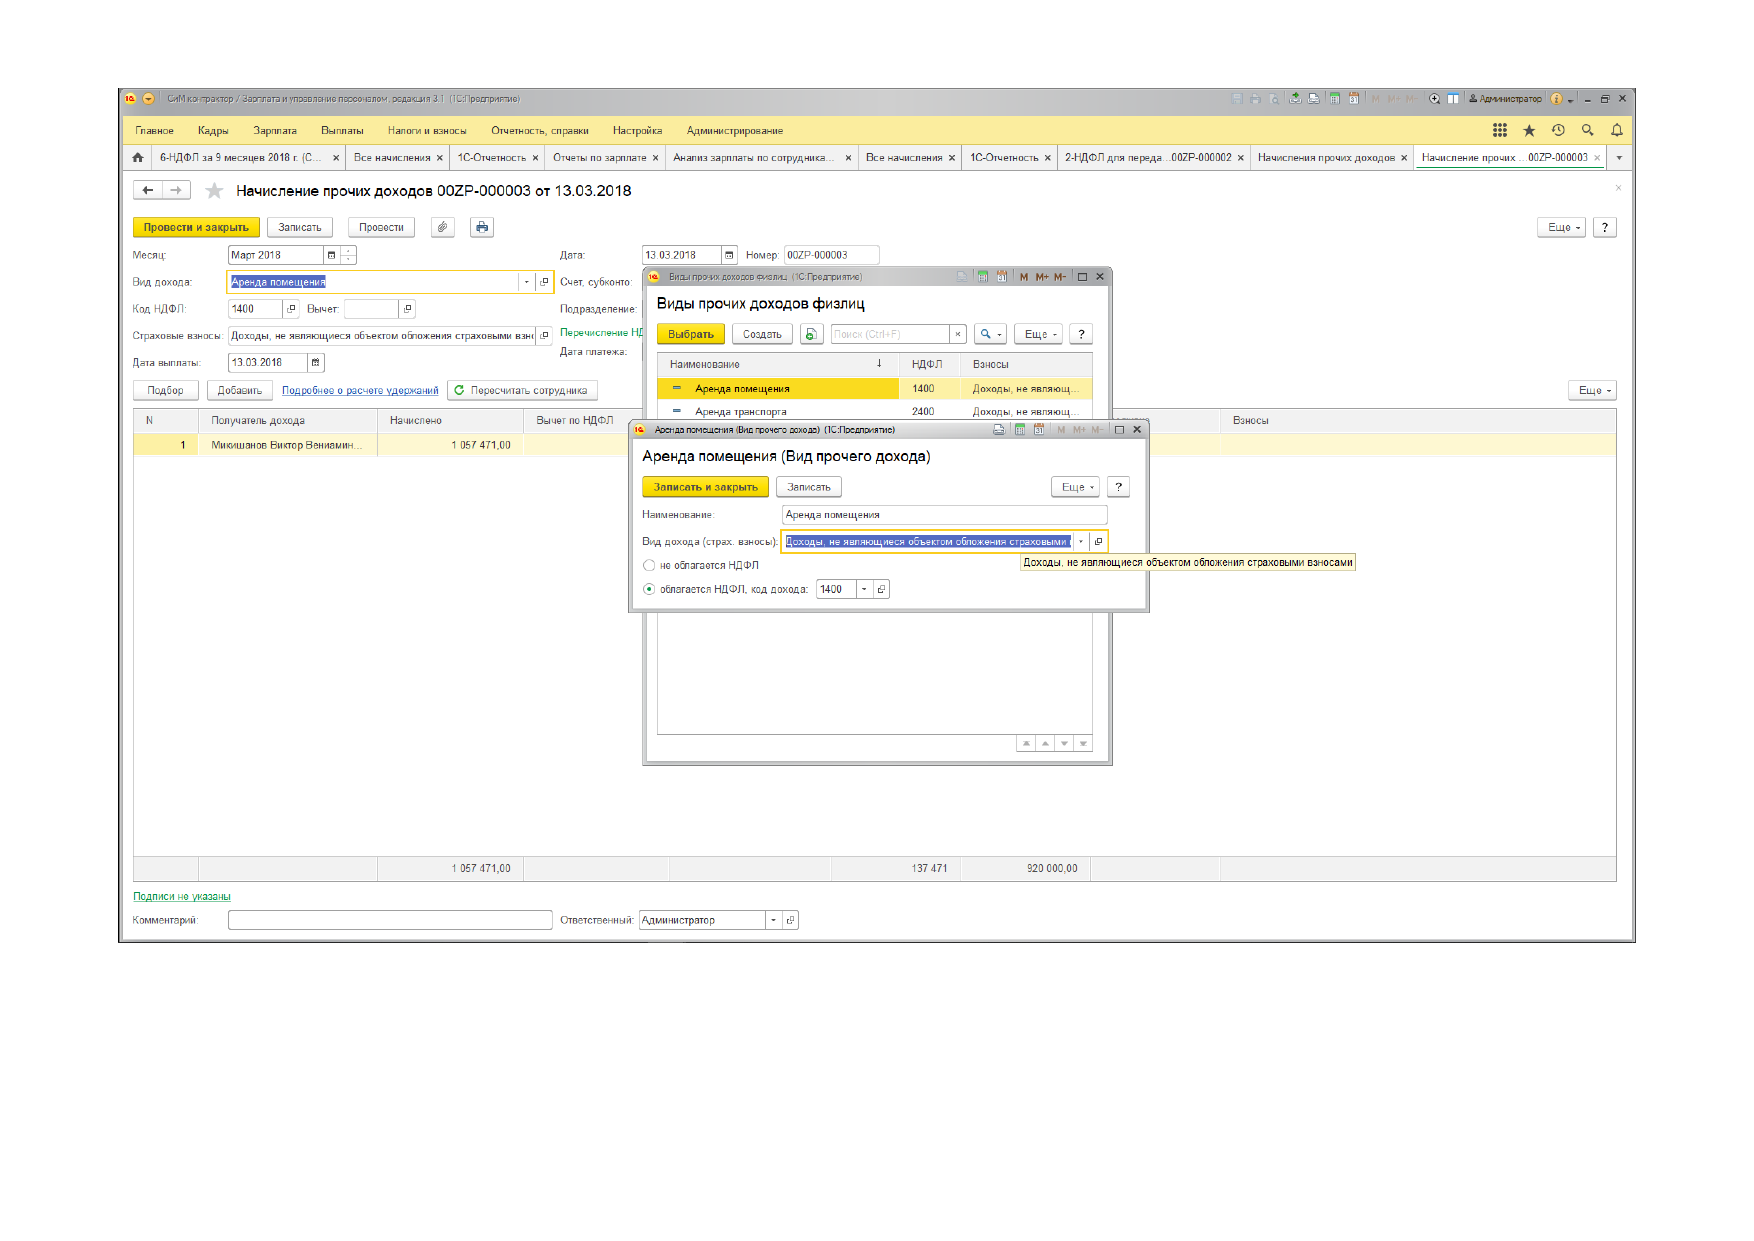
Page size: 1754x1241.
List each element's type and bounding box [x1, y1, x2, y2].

picture [118, 88, 1636, 943]
